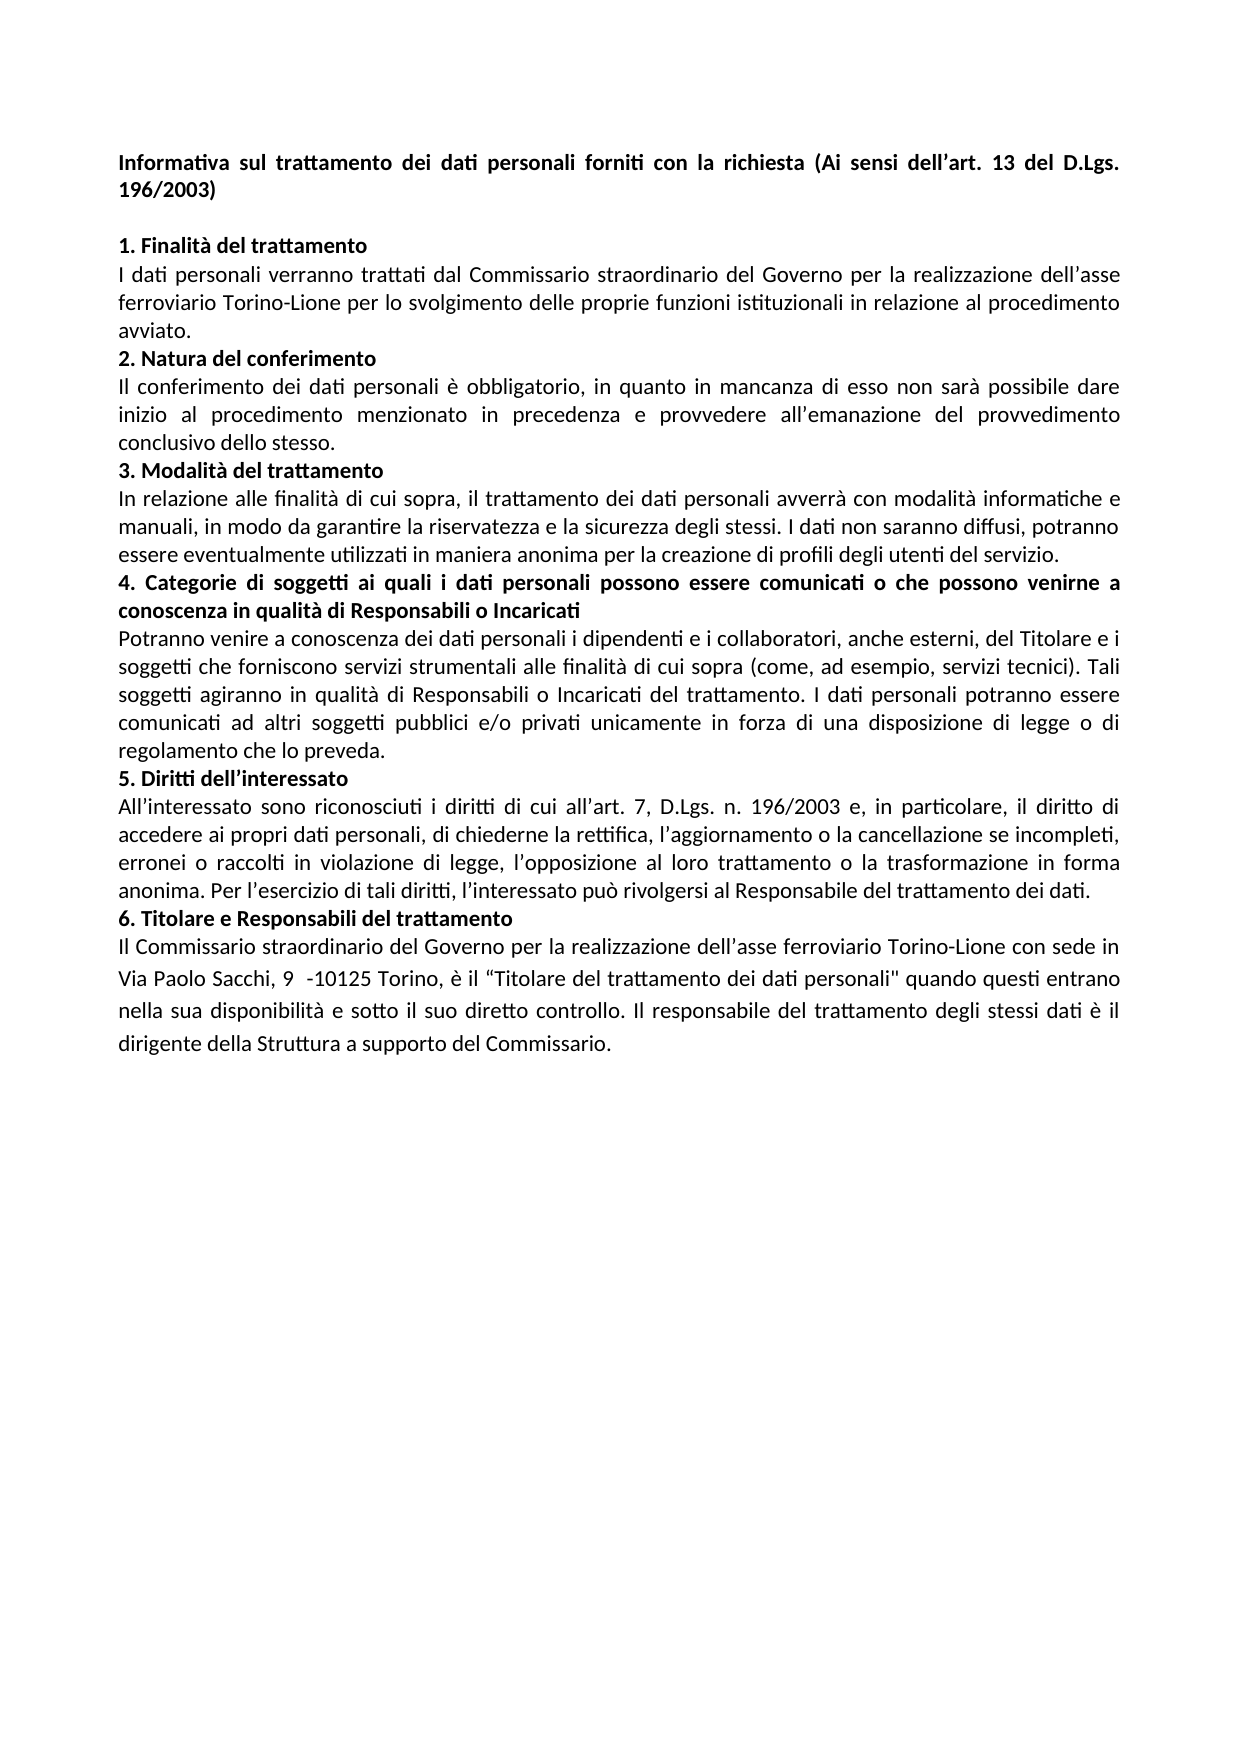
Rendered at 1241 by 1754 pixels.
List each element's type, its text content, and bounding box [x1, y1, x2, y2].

text 5. Diritti dell’interessato [118, 764, 1122, 792]
text Il conferimento dei dati personali è obbligatorio, in quanto in mancanza di esso non sarà possibile dare inizio al procedimento menzionato in precedenza e provvedere all’emanazione del provvedimento conclusivo dello stesso. [118, 372, 1122, 456]
text 2. Natura del conferimento [118, 344, 1122, 372]
text All’interessato sono riconosciuti i diritti di cui all’art. 7, D.Lgs. n. 196/2003 e, in particolare, il diritto di accedere ai propri dati personali, di chiederne la rettifica, l’aggiornamento o la cancellazione se incompleti, erronei o raccolti in violazione di legge, l’opposizione al loro trattamento o la trasformazione in forma anonima. Per l’esercizio di tali diritti, l’interessato può rivolgersi al Responsabile del trattamento dei dati. [118, 792, 1122, 904]
text Il Commissario straordinario del Governo per la realizzazione dell’asse ferroviario Torino-Lione con sede in Via Paolo Sacchi, 9 -10125 Torino, è il “Titolare del trattamento dei dati personali" quando questi entrano nella sua disponibilità e sotto il suo diretto controllo. Il responsabile del trattamento degli stessi dati è il dirigente della Struttura a supporto del Commissario. [118, 932, 1122, 1057]
text 3. Modalità del trattamento [118, 456, 1122, 484]
text 6. Titolare e Responsabili del trattamento [118, 904, 1122, 932]
text In relazione alle finalità di cui sopra, il trattamento dei dati personali avverrà con modalità informatiche e manuali, in modo da garantire la riservatezza e la sicurezza degli stessi. I dati non saranno diffusi, potranno essere eventualmente utilizzati in maniera anonima per la creazione di profili degli utenti del servizio. [118, 484, 1122, 568]
text 1. Finalità del trattamento [118, 232, 1122, 260]
text I dati personali verranno trattati dal Commissario straordinario del Governo per la realizzazione dell’asse ferroviario Torino-Lione per lo svolgimento delle proprie funzioni istituzionali in relazione al procedimento avviato. [118, 260, 1122, 344]
text Potranno venire a conoscenza dei dati personali i dipendenti e i collaboratori, anche esterni, del Titolare e i soggetti che forniscono servizi strumentali alle finalità di cui sopra (come, ad esempio, servizi tecnici). Tali soggetti agiranno in qualità di Responsabili o Incaricati del trattamento. I dati personali potranno essere comunicati ad altri soggetti pubblici e/o privati unicamente in forza di una disposizione di legge o di regolamento che lo preveda. [118, 624, 1122, 764]
text Informativa sul trattamento dei dati personali forniti con la richiesta (Ai sensi dell’art. 13 del D.Lgs. 196/2003) [118, 148, 1122, 204]
text 4. Categorie di soggetti ai quali i dati personali possono essere comunicati o che possono venirne a conoscenza in qualità di Responsabili o Incaricati [118, 568, 1122, 624]
